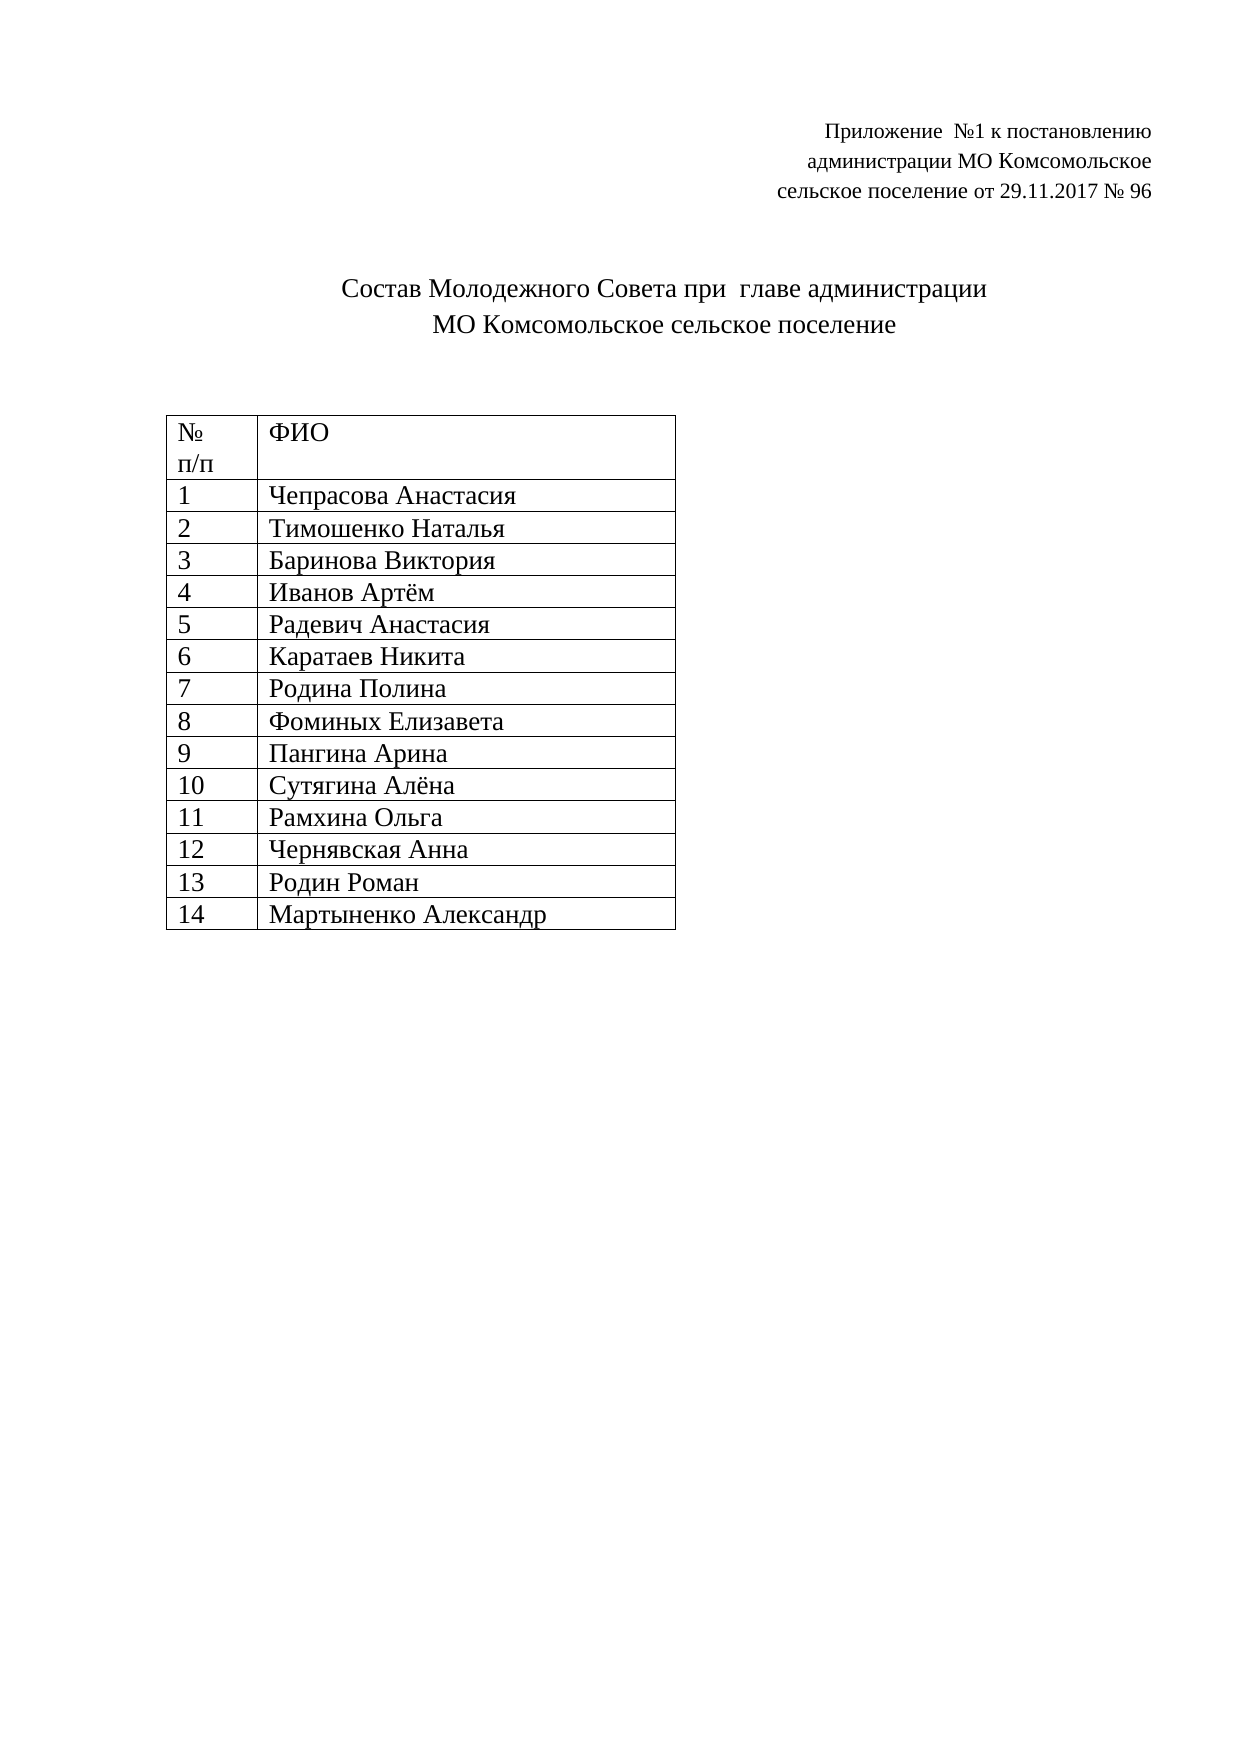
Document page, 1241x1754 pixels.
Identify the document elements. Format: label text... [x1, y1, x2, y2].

text администрации МО Комсомольское [177, 147, 1152, 173]
table_cell Мартыненко Александр [258, 898, 675, 929]
table_cell 5 [167, 608, 257, 639]
table_cell 1 [167, 480, 257, 511]
table_cell 12 [167, 834, 257, 865]
table_cell 10 [167, 769, 257, 800]
table_cell Иванов Артём [258, 576, 675, 607]
table_cell Чепрасова Анастасия [258, 480, 675, 511]
table_cell 3 [167, 544, 257, 575]
table_cell 7 [167, 673, 257, 704]
text МО Комсомольское сельское поселение [177, 308, 1152, 339]
table_cell Чернявская Анна [258, 834, 675, 865]
table_header ФИО [258, 416, 675, 478]
text Приложение №1 к постановлению [177, 118, 1152, 143]
table_cell 13 [167, 866, 257, 897]
table_cell Баринова Виктория [258, 544, 675, 575]
table_cell Фоминых Елизавета [258, 705, 675, 736]
table_cell 4 [167, 576, 257, 607]
table_cell 8 [167, 705, 257, 736]
table_cell Сутягина Алёна [258, 769, 675, 800]
table_cell 6 [167, 640, 257, 672]
table_cell Тимошенко Наталья [258, 512, 675, 543]
text сельское поселение от 29.11.2017 № 96 [177, 177, 1152, 204]
table_cell 11 [167, 801, 257, 832]
text Состав Молодежного Совета при главе администрации [177, 272, 1152, 303]
table_cell 14 [167, 898, 257, 929]
table_cell Пангина Арина [258, 737, 675, 768]
table_cell Родин Роман [258, 866, 675, 897]
table_cell Родина Полина [258, 673, 675, 704]
table_cell 2 [167, 512, 257, 543]
table_header № п/п [167, 416, 257, 478]
table_cell Рамхина Ольга [258, 801, 675, 832]
table_cell Радевич Анастасия [258, 608, 675, 639]
table_cell Каратаев Никита [258, 640, 675, 672]
table_cell 9 [167, 737, 257, 768]
